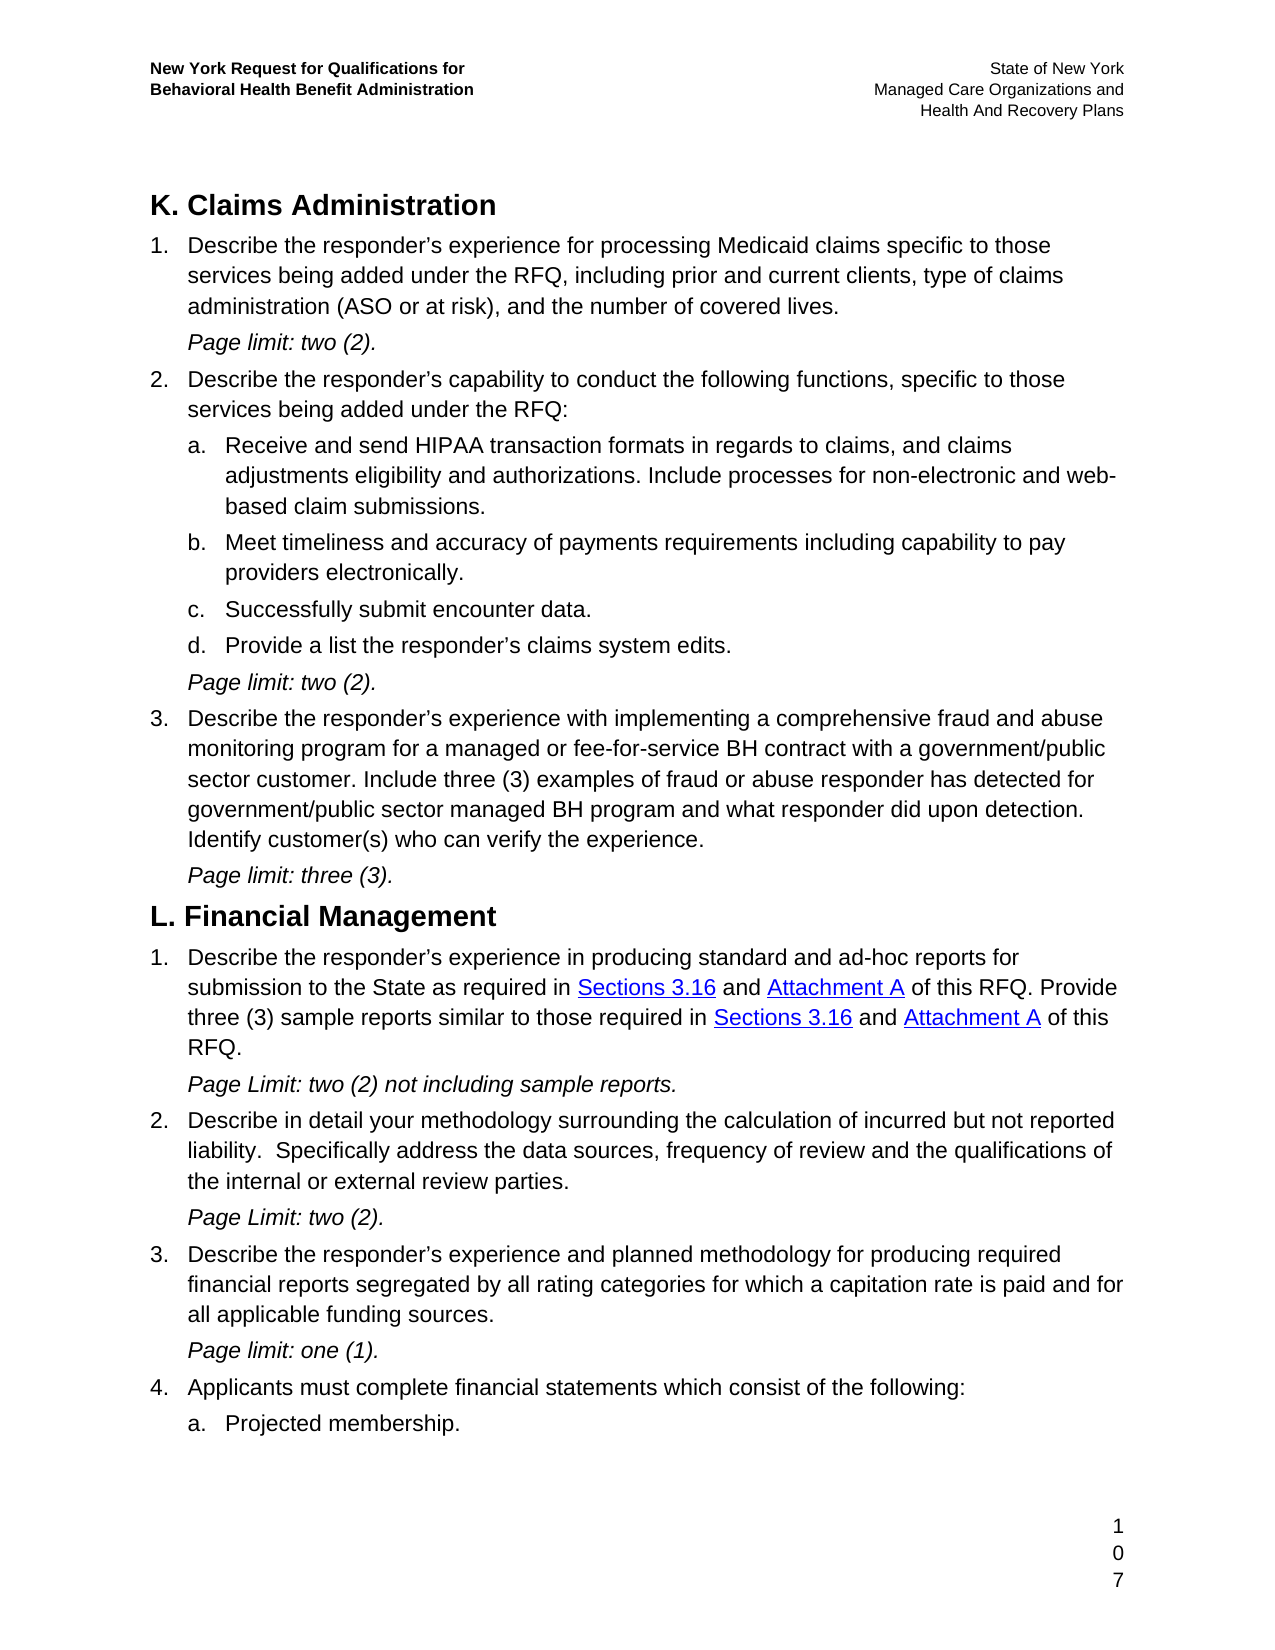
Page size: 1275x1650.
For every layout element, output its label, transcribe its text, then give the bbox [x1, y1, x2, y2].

list Receive and send HIPAA transaction formats in regards to claims, and claims adjustments eligibility and authorizations. Include processes for non-electronic and web-based claim submissions. [187, 432, 1128, 519]
text Page limit: two (2). [187, 669, 1128, 695]
list Applicants must complete financial statements which consist of the following: [150, 1374, 1128, 1400]
list Successfully submit encounter data. [187, 596, 1128, 622]
list Describe the responder’s capability to conduct the following functions, specific to those services being added under the RFQ: [150, 366, 1128, 422]
text Page Limit: two (2). [187, 1204, 1128, 1231]
text Page limit: three (3). [187, 862, 1128, 889]
list Describe the responder’s experience for processing Medicaid claims specific to those services being added under the RFQ, including prior and current clients, type of claims administration (ASO or at risk), and the number of covered lives. [150, 232, 1128, 319]
subtitle L. Financial Management [150, 899, 1128, 932]
list Projected membership. [187, 1410, 1128, 1437]
list Provide a list the responder’s claims system edits. [187, 632, 1128, 659]
list Describe the responder’s experience in producing standard and ad-hoc reports for submission to the State as required in Sections 3.16 and Attachment A of this RFQ. Provide three (3) sample reports similar to those required in Sections 3.16 and Attachment A of this RFQ. [150, 944, 1128, 1061]
list Describe in detail your methodology surrounding the calculation of incurred but not reported liability. Specifically address the data sources, frequency of review and the qualifications of the internal or external review parties. [150, 1107, 1128, 1194]
text Page limit: two (2). [187, 329, 1128, 356]
subtitle K. Claims Administration [150, 187, 1128, 221]
list Meet timeliness and accuracy of payments requirements including capability to pay providers electronically. [187, 529, 1128, 586]
text Page Limit: two (2) not including sample reports. [187, 1071, 1128, 1097]
list Describe the responder’s experience with implementing a comprehensive fraud and abuse monitoring program for a managed or fee-for-service BH contract with a government/public sector customer. Include three (3) examples of fraud or abuse responder has detected for government/public sector managed BH program and what responder did upon detection. Identify customer(s) who can verify the experience. [150, 705, 1128, 852]
list Page limit: one (1). [187, 1337, 1128, 1364]
list Describe the responder’s experience and planned methodology for producing required financial reports segregated by all rating categories for which a capitation rate is paid and for all applicable funding sources. [150, 1241, 1128, 1327]
